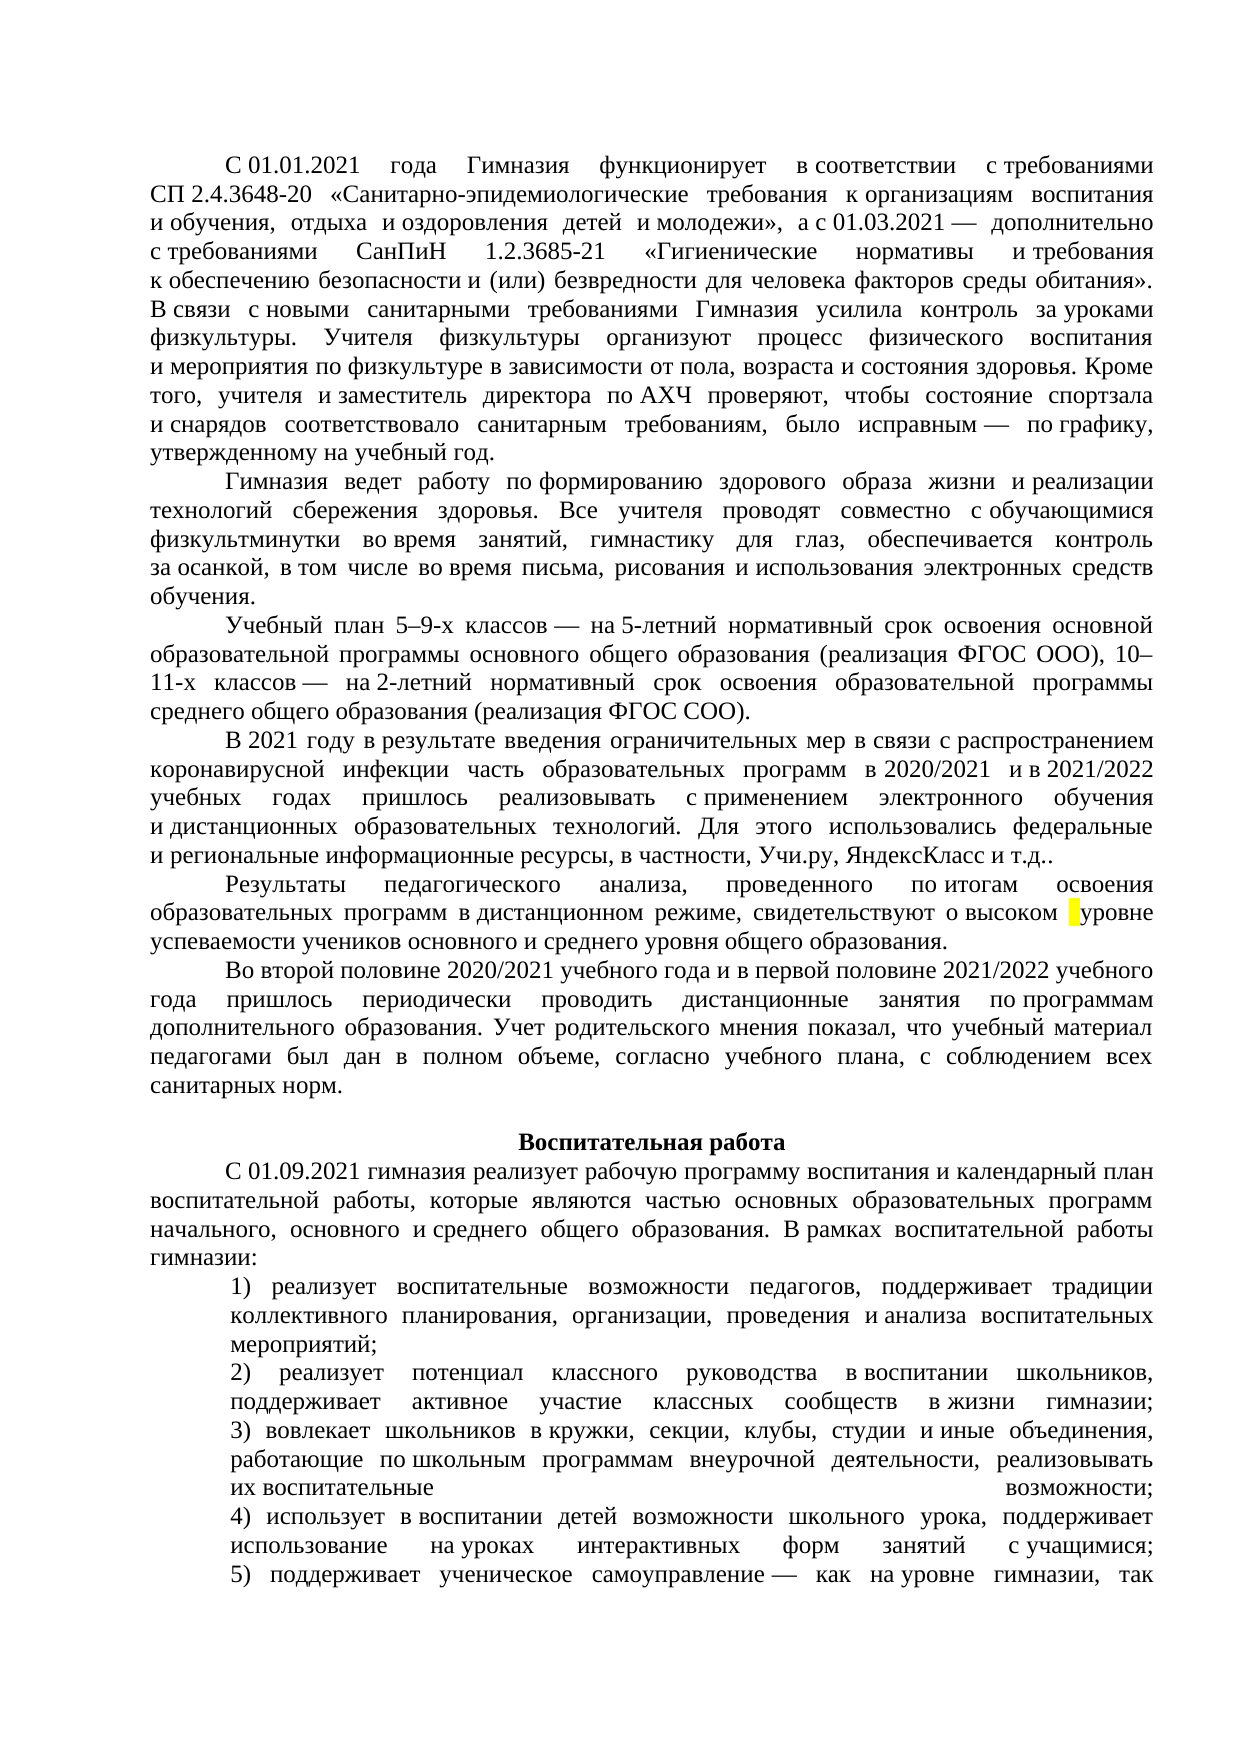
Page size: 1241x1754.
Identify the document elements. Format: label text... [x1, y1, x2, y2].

text Во второй половине 2020/2021 учебного года и в первой половине 2021/2022 учебного года пришлось периодически проводить дистанционные занятия по программам дополнительного образования. Учет родительского мнения показал, что учебный материал педагогами был дан в полном объеме, согласно учебного плана, с соблюдением всех санитарных норм. [150, 955, 1153, 1099]
text С 01.09.2021 гимназия реализует рабочую программу воспитания и календарный план воспитательной работы, которые являются частью основных образовательных программ начального, основного и среднего общего образования. В рамках воспитательной работы гимназии: [150, 1156, 1153, 1271]
text Результаты педагогического анализа, проведенного по итогам освоения образовательных программ в дистанционном режиме, свидетельствуют о высоком уровне успеваемости учеников основного и среднего уровня общего образования. [150, 869, 1153, 955]
text Воспитательная работа [150, 1127, 1153, 1156]
text Учебный план 5–9-х классов — на 5-летний нормативный срок освоения основной образовательной программы основного общего образования (реализация ФГОС ООО), 10–11-х классов — на 2-летний нормативный срок освоения образовательной программы среднего общего образования (реализация ФГОС СОО). [150, 610, 1153, 725]
text Гимназия ведет работу по формированию здорового образа жизни и реализации технологий сбережения здоровья. Все учителя проводят совместно с обучающимися физкультминутки во время занятий, гимнастику для глаз, обеспечивается контроль за осанкой, в том числе во время письма, рисования и использования электронных средств обучения. [150, 466, 1153, 610]
text В 2021 году в результате введения ограничительных мер в связи с распространением коронавирусной инфекции часть образовательных программ в 2020/2021 и в 2021/2022 учебных годах пришлось реализовывать с применением электронного обучения и дистанционных образовательных технологий. Для этого использовались федеральные и региональные информационные ресурсы, в частности, Учи.ру, ЯндексКласс и т.д.. [150, 725, 1153, 869]
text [230, 1271, 1153, 1587]
text С 01.01.2021 года Гимназия функционирует в соответствии с требованиями СП 2.4.3648-20 «Санитарно-эпидемиологические требования к организациям воспитания и обучения, отдыха и оздоровления детей и молодежи», а с 01.03.2021 — дополнительно с требованиями СанПиН 1.2.3685-21 «Гигиенические нормативы и требования к обеспечению безопасности и (или) безвредности для человека факторов среды обитания». В связи с новыми санитарными требованиями Гимназия усилила контроль за уроками физкультуры. Учителя физкультуры организуют процесс физического воспитания и мероприятия по физкультуре в зависимости от пола, возраста и состояния здоровья. Кроме того, учителя и заместитель директора по АХЧ проверяют, чтобы состояние спортзала и снарядов соответствовало санитарным требованиям, было исправным — по графику, утвержденному на учебный год. [150, 150, 1153, 466]
